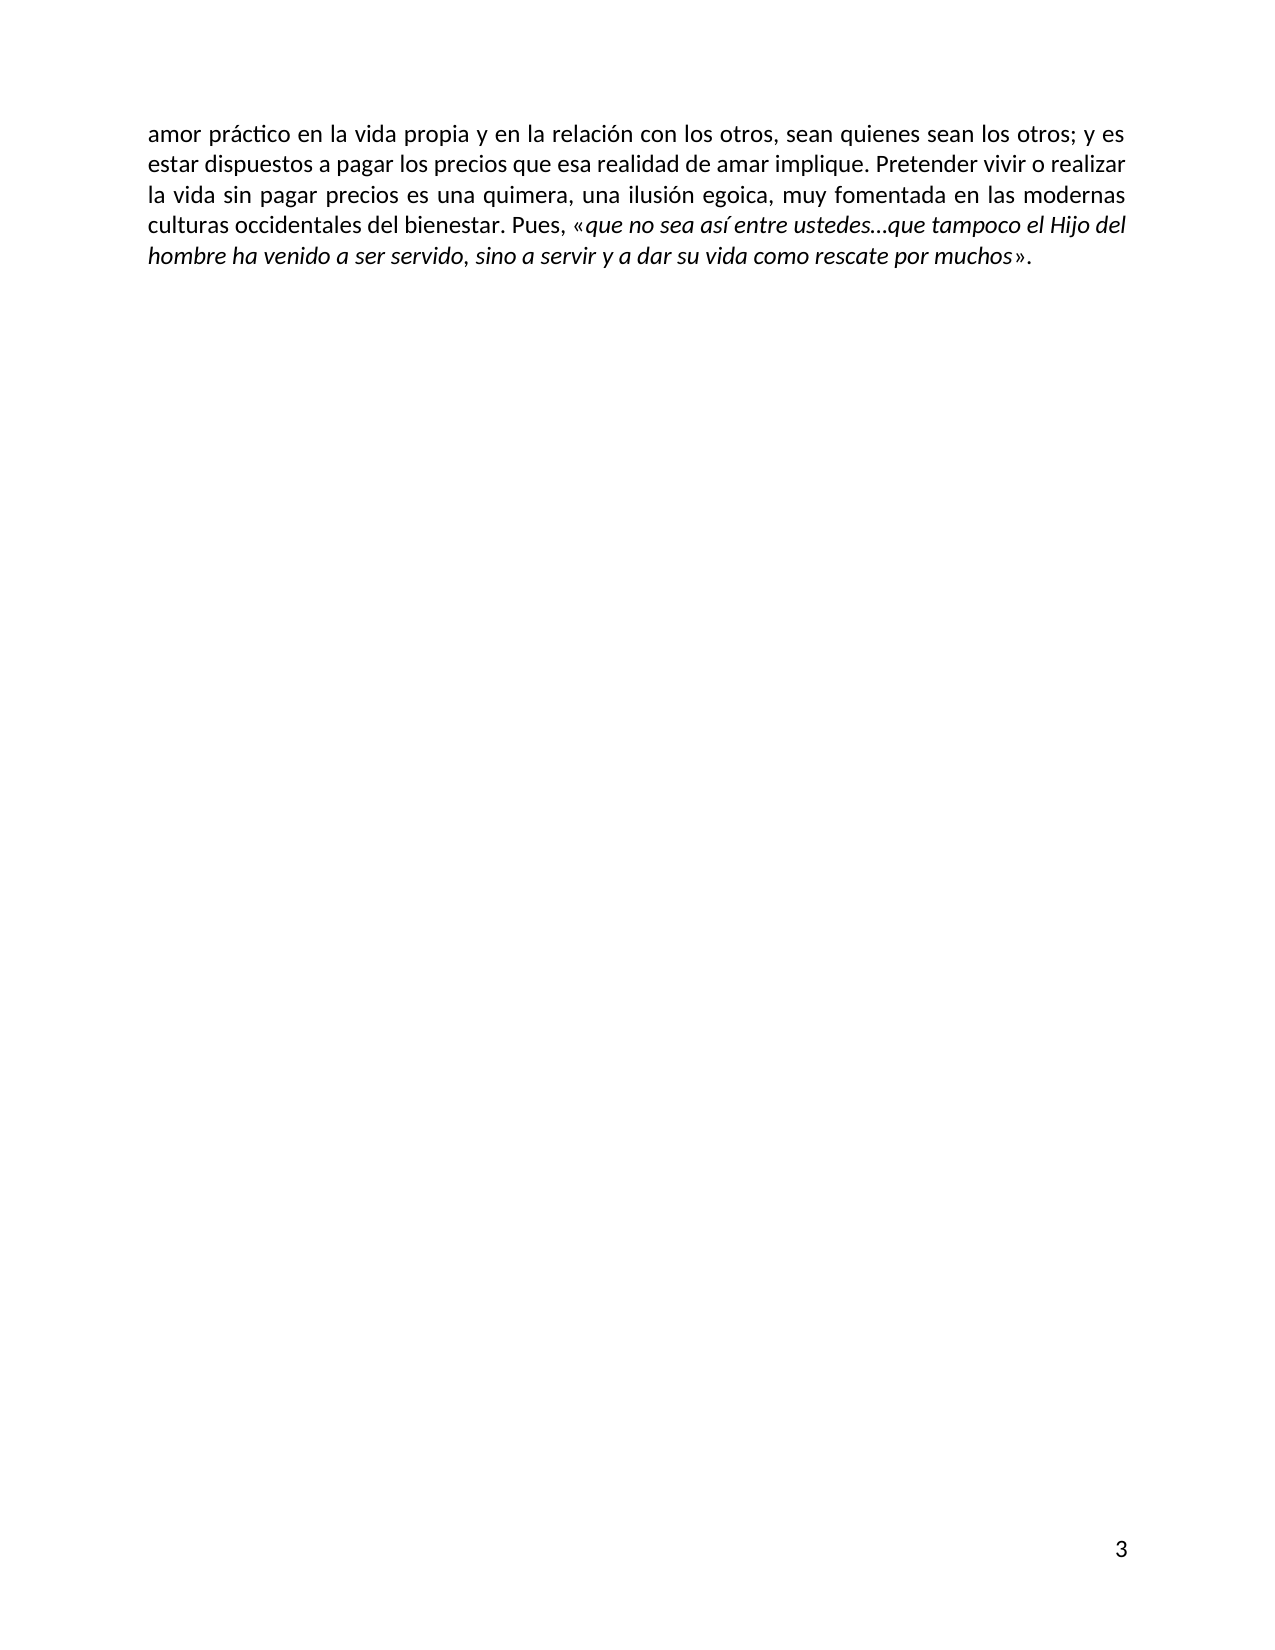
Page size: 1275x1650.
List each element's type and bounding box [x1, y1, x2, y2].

text [148, 118, 1127, 271]
